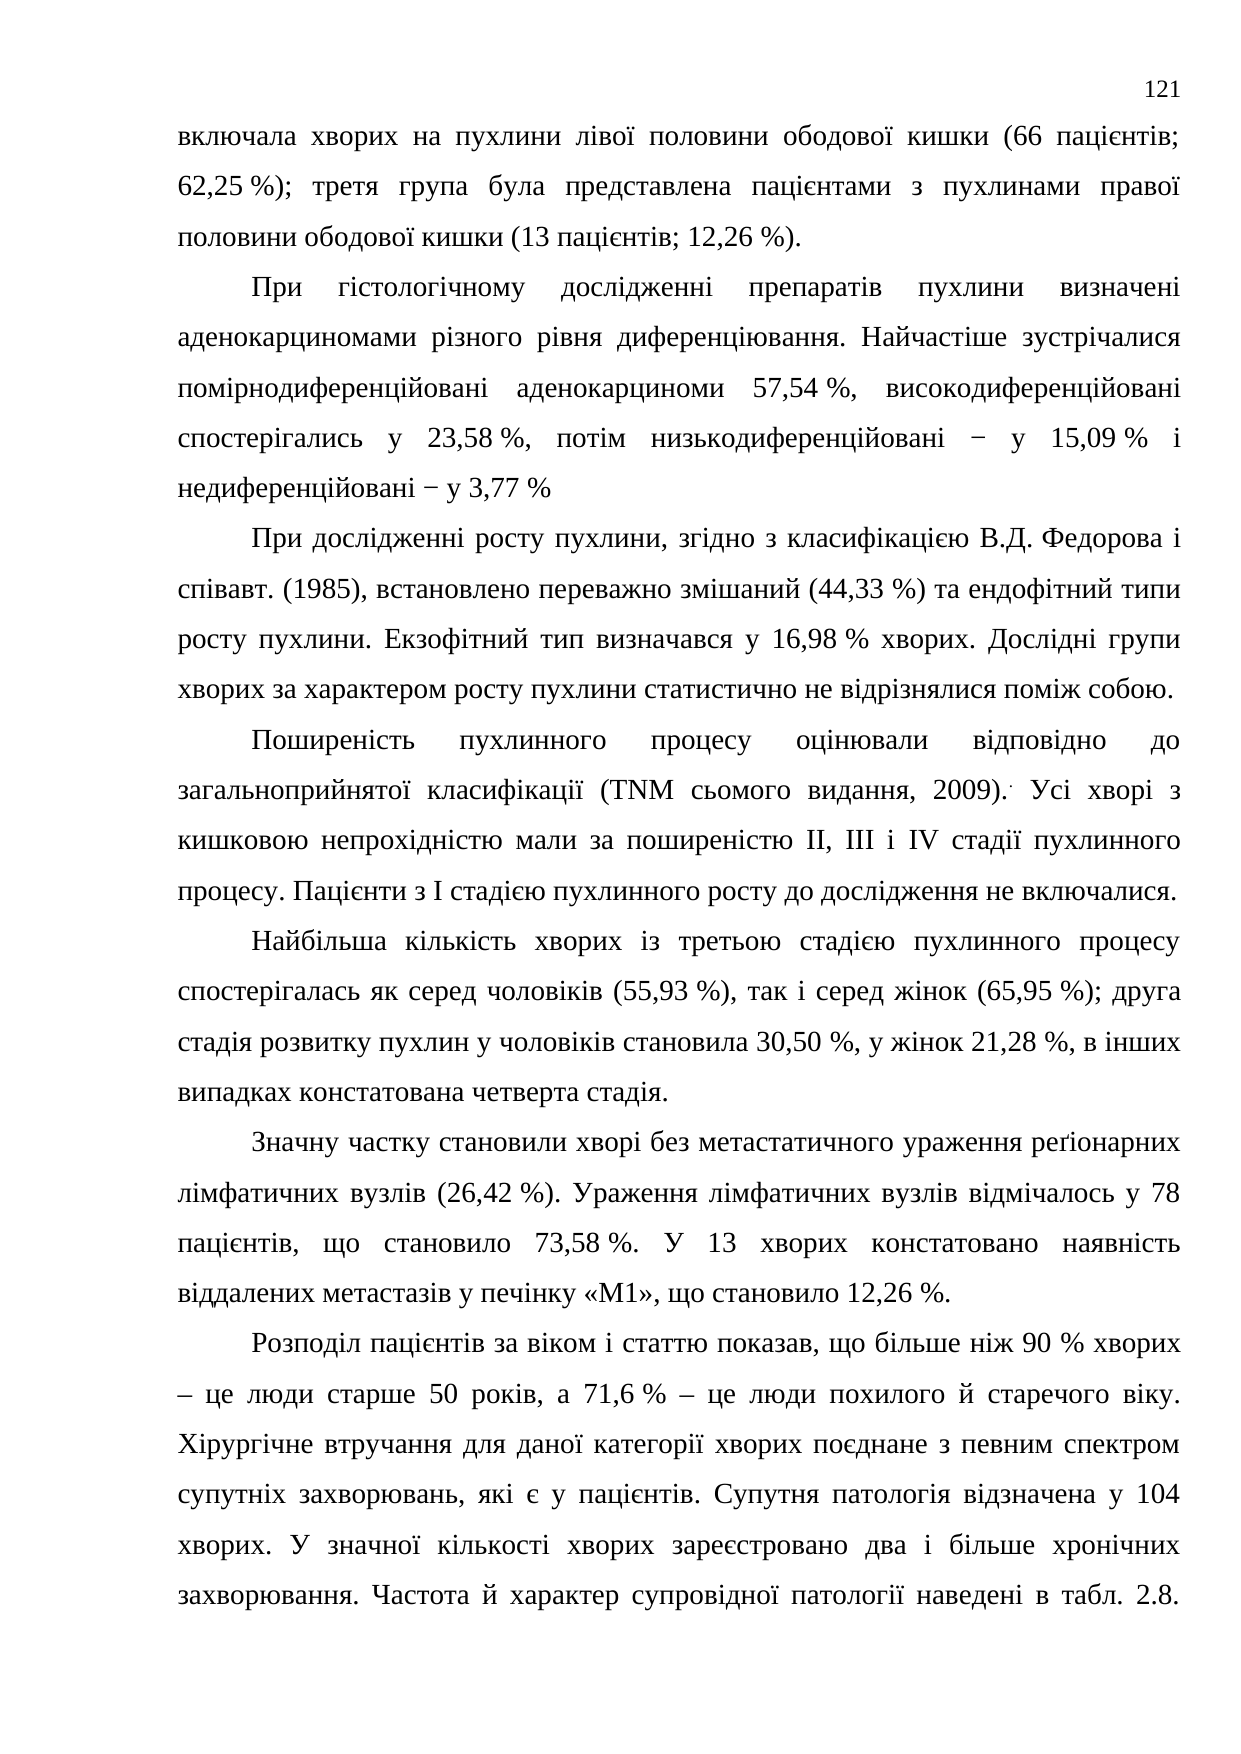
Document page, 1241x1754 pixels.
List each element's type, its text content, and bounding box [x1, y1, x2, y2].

text При гістологічному дослідженні препаратів пухлини визначені аденокарциномами різного рівня диференціювання. Найчастіше зустрічалися помірнодиференційовані аденокарциноми 57,54 %, високодиференційовані спостерігались у 23,58 %, потім низькодиференційовані − у 15,09 % і недиференційовані − у 3,77 % [177, 269, 1181, 504]
text Значну частку становили хворі без метастатичного ураження реґіонарних лімфатичних вузлів (26,42 %). Ураження лімфатичних вузлів відмічалось у 78 пацієнтів, що становило 73,58 %. У 13 хворих констатовано наявність віддалених метастазів у печінку «М1», що становило 12,26 %. [177, 1124, 1181, 1309]
text При дослідженні росту пухлини, згідно з класифікацією В.Д. Федорова і співавт. (1985), встановлено переважно змішаний (44,33 %) та ендофітний типи росту пухлини. Екзофітний тип визначався у 16,98 % хворих. Дослідні групи хворих за характером росту пухлини статистично не відрізнялися поміж собою. [177, 521, 1181, 705]
text Найбільша кількість хворих із третьою стадією пухлинного процесу спостерігалась як серед чоловіків (55,93 %), так і серед жінок (65,95 %); друга стадія розвитку пухлин у чоловіків становила 30,50 %, у жінок 21,28 %, в інших випадках констатована четверта стадія. [177, 923, 1181, 1108]
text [177, 118, 1181, 252]
text Поширеність пухлинного процесу оцінювали відповідно до загальноприйнятої класифікації (TNM сьомого видання, 2009).. Усі хворі з кишковою непрохідністю мали за поширеністю ІІ, ІІІ і IV стадії пухлинного процесу. Пацієнти з І стадією пухлинного росту до дослідження не включалися. [177, 722, 1181, 906]
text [177, 1326, 1181, 1611]
